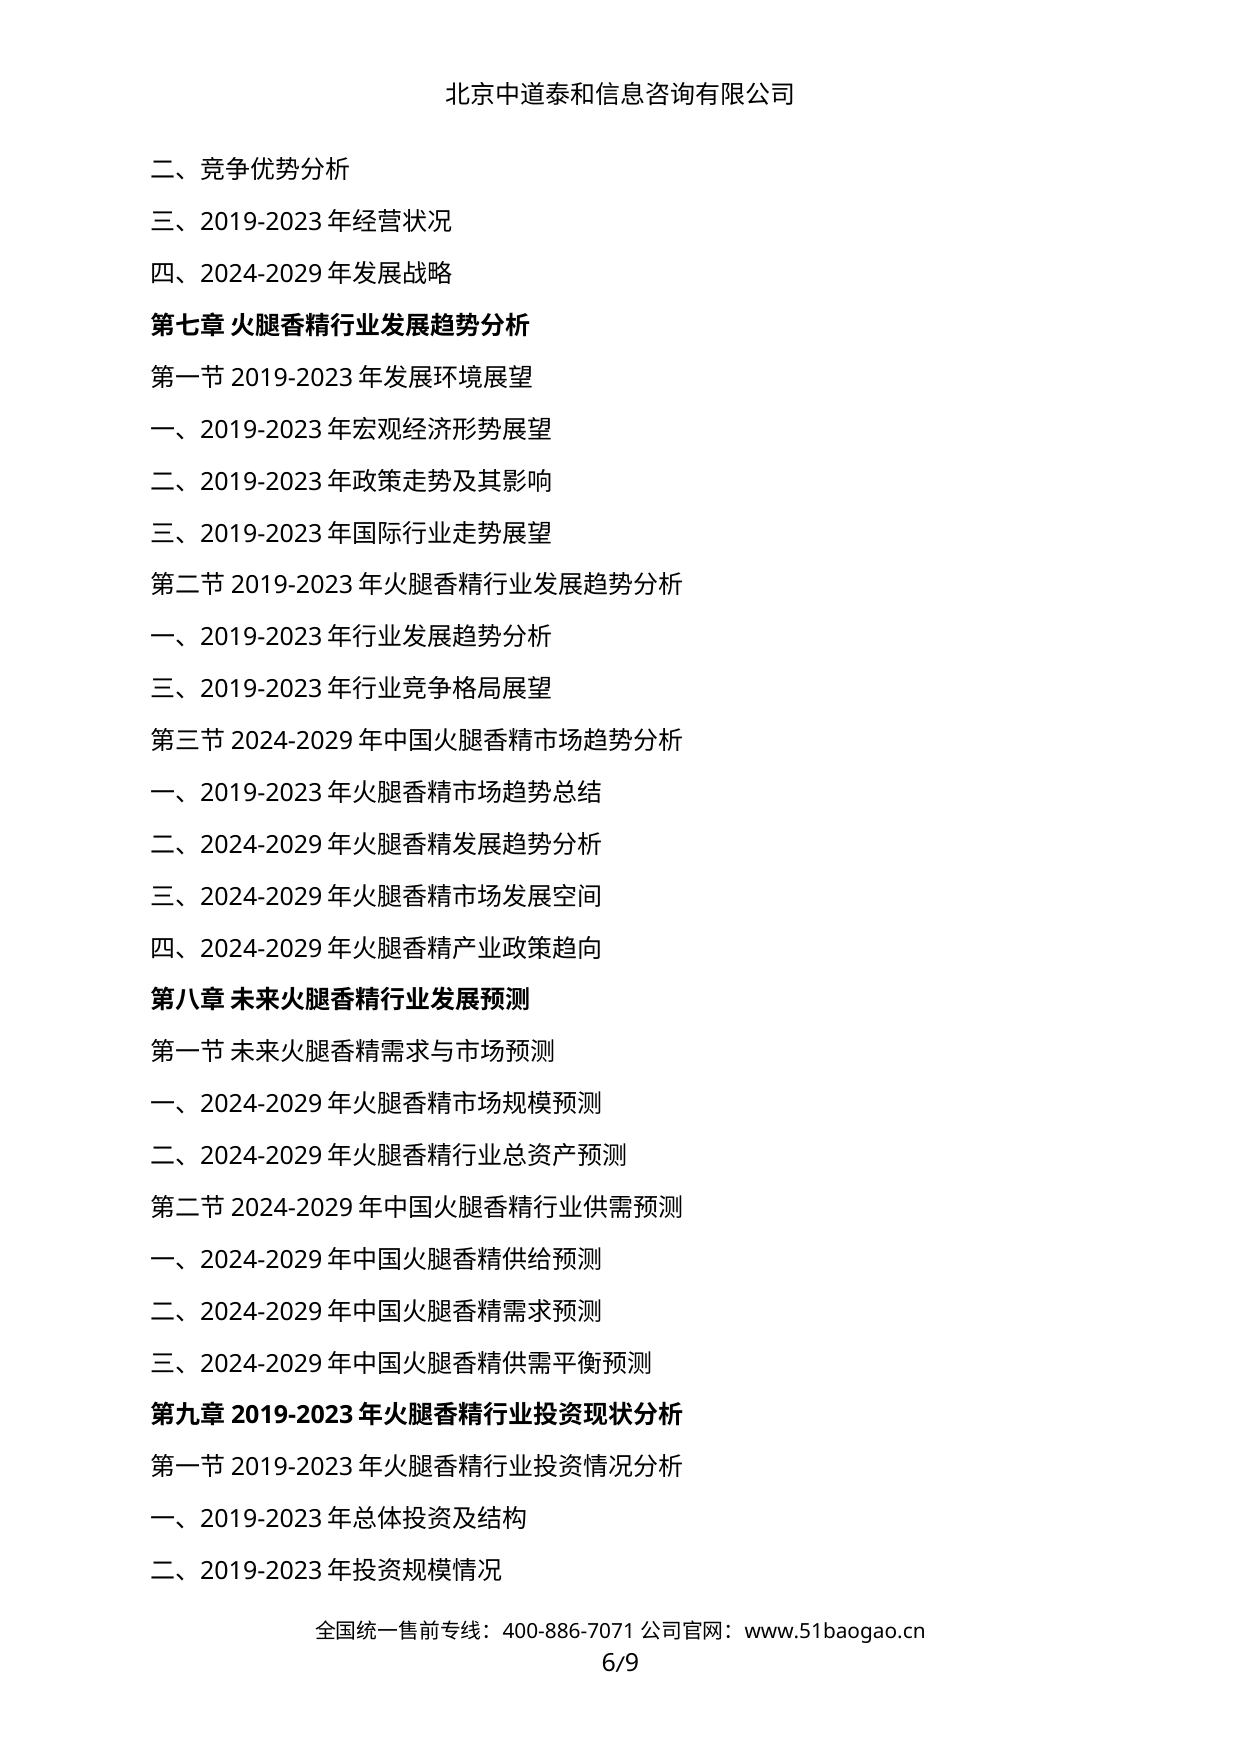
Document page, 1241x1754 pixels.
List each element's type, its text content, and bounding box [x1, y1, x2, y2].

text 第八章 未来火腿香精行业发展预测 [150, 980, 1090, 1016]
text 一、2019-2023年行业发展趋势分析 [150, 617, 1090, 653]
text 三、2019-2023年国际行业走势展望 [150, 513, 1090, 549]
text 二、2024-2029年中国火腿香精需求预测 [150, 1291, 1090, 1327]
text 第一节 2019-2023年火腿香精行业投资情况分析 [150, 1447, 1090, 1483]
text 第三节 2024-2029年中国火腿香精市场趋势分析 [150, 721, 1090, 757]
text 第七章 火腿香精行业发展趋势分析 [150, 306, 1090, 342]
text 二、2019-2023年政策走势及其影响 [150, 461, 1090, 497]
text 二、2024-2029年火腿香精发展趋势分析 [150, 824, 1090, 861]
text 第二节 2019-2023年火腿香精行业发展趋势分析 [150, 565, 1090, 601]
text 第一节 2019-2023年发展环境展望 [150, 357, 1090, 394]
text 二、2024-2029年火腿香精行业总资产预测 [150, 1136, 1090, 1172]
text 第一节 未来火腿香精需求与市场预测 [150, 1032, 1090, 1068]
text 二、2019-2023年投资规模情况 [150, 1551, 1090, 1587]
text 四、2024-2029年发展战略 [150, 254, 1090, 290]
text 一、2019-2023年火腿香精市场趋势总结 [150, 772, 1090, 809]
text 第二节 2024-2029年中国火腿香精行业供需预测 [150, 1187, 1090, 1224]
text 一、2019-2023年总体投资及结构 [150, 1499, 1090, 1535]
text 第九章 2019-2023年火腿香精行业投资现状分析 [150, 1395, 1090, 1431]
text 三、2019-2023年经营状况 [150, 202, 1090, 238]
text 三、2019-2023年行业竞争格局展望 [150, 669, 1090, 705]
text 三、2024-2029年中国火腿香精供需平衡预测 [150, 1343, 1090, 1379]
text 三、2024-2029年火腿香精市场发展空间 [150, 876, 1090, 912]
text 一、2019-2023年宏观经济形势展望 [150, 409, 1090, 446]
text 二、竞争优势分析 [150, 150, 1090, 186]
text 一、2024-2029年中国火腿香精供给预测 [150, 1239, 1090, 1276]
text 四、2024-2029年火腿香精产业政策趋向 [150, 928, 1090, 964]
text 一、2024-2029年火腿香精市场规模预测 [150, 1084, 1090, 1120]
